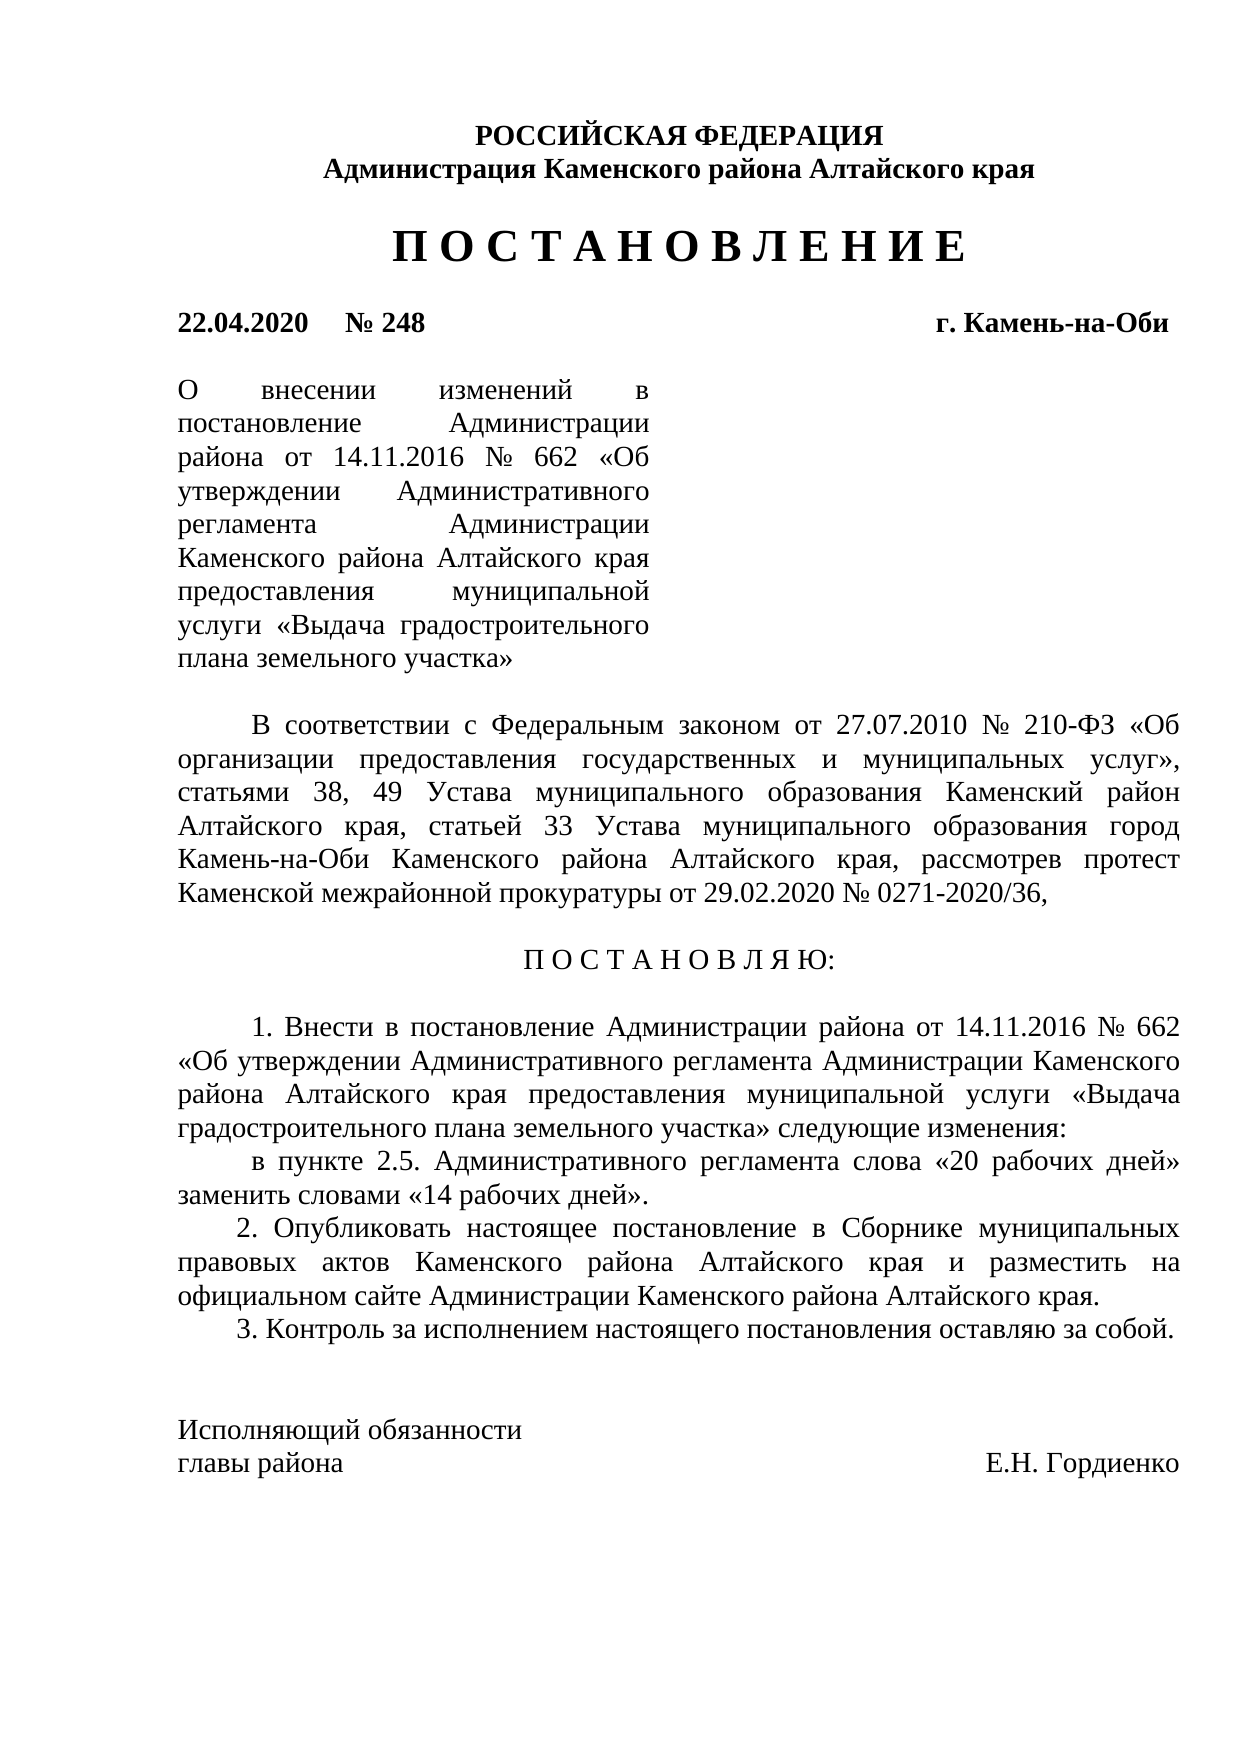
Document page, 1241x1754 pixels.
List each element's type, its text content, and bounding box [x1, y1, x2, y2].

text Исполняющий обязанности [177, 1412, 1181, 1445]
text Администрация Каменского района Алтайского края [177, 152, 1181, 185]
text 3. Контроль за исполнением настоящего постановления оставляю за собой. [177, 1311, 1181, 1345]
text в пункте 2.5. Административного регламента слова «20 рабочих дней» заменить словами «14 рабочих дней». [177, 1143, 1181, 1211]
text 2. Опубликовать настоящее постановление в Сборнике муниципальных правовых актов Каменского района Алтайского края и разместить на официальном сайте Администрации Каменского района Алтайского края. [177, 1211, 1181, 1311]
text О внесении изменений в постановление Администрации района от 14.11.2016 № 662 «Об утверждении Административного регламента Администрации Каменского района Алтайского края предоставления муниципальной услуги «Выдача градостроительного плана земельного участка» [177, 372, 649, 674]
text П О С Т А Н О В Л Е Н И Е [177, 219, 1181, 271]
text В соответствии с Федеральным законом от 27.07.2010 № 210-ФЗ «Об организации предоставления государственных и муниципальных услуг», статьями 38, 49 Устава муниципального образования Каменский район Алтайского края, статьей 33 Устава муниципального образования город Камень-на-Оби Каменского района Алтайского края, рассмотрев протест Каменской межрайонной прокуратуры от 29.02.2020 № 0271-2020/36, [177, 707, 1181, 909]
text 22.04.2020 № 248 г. Камень-на-Оби [177, 305, 1181, 338]
text 1. Внести в постановление Администрации района от 14.11.2016 № 662 «Об утверждении Административного регламента Администрации Каменского района Алтайского края предоставления муниципальной услуги «Выдача градостроительного плана земельного участка» следующие изменения: [177, 1009, 1181, 1143]
text главы района Е.Н. Гордиенко [177, 1445, 1181, 1479]
text П О С Т А Н О В Л Я Ю: [177, 942, 1181, 976]
text РОССИЙСКАЯ ФЕДЕРАЦИЯ [177, 118, 1181, 152]
